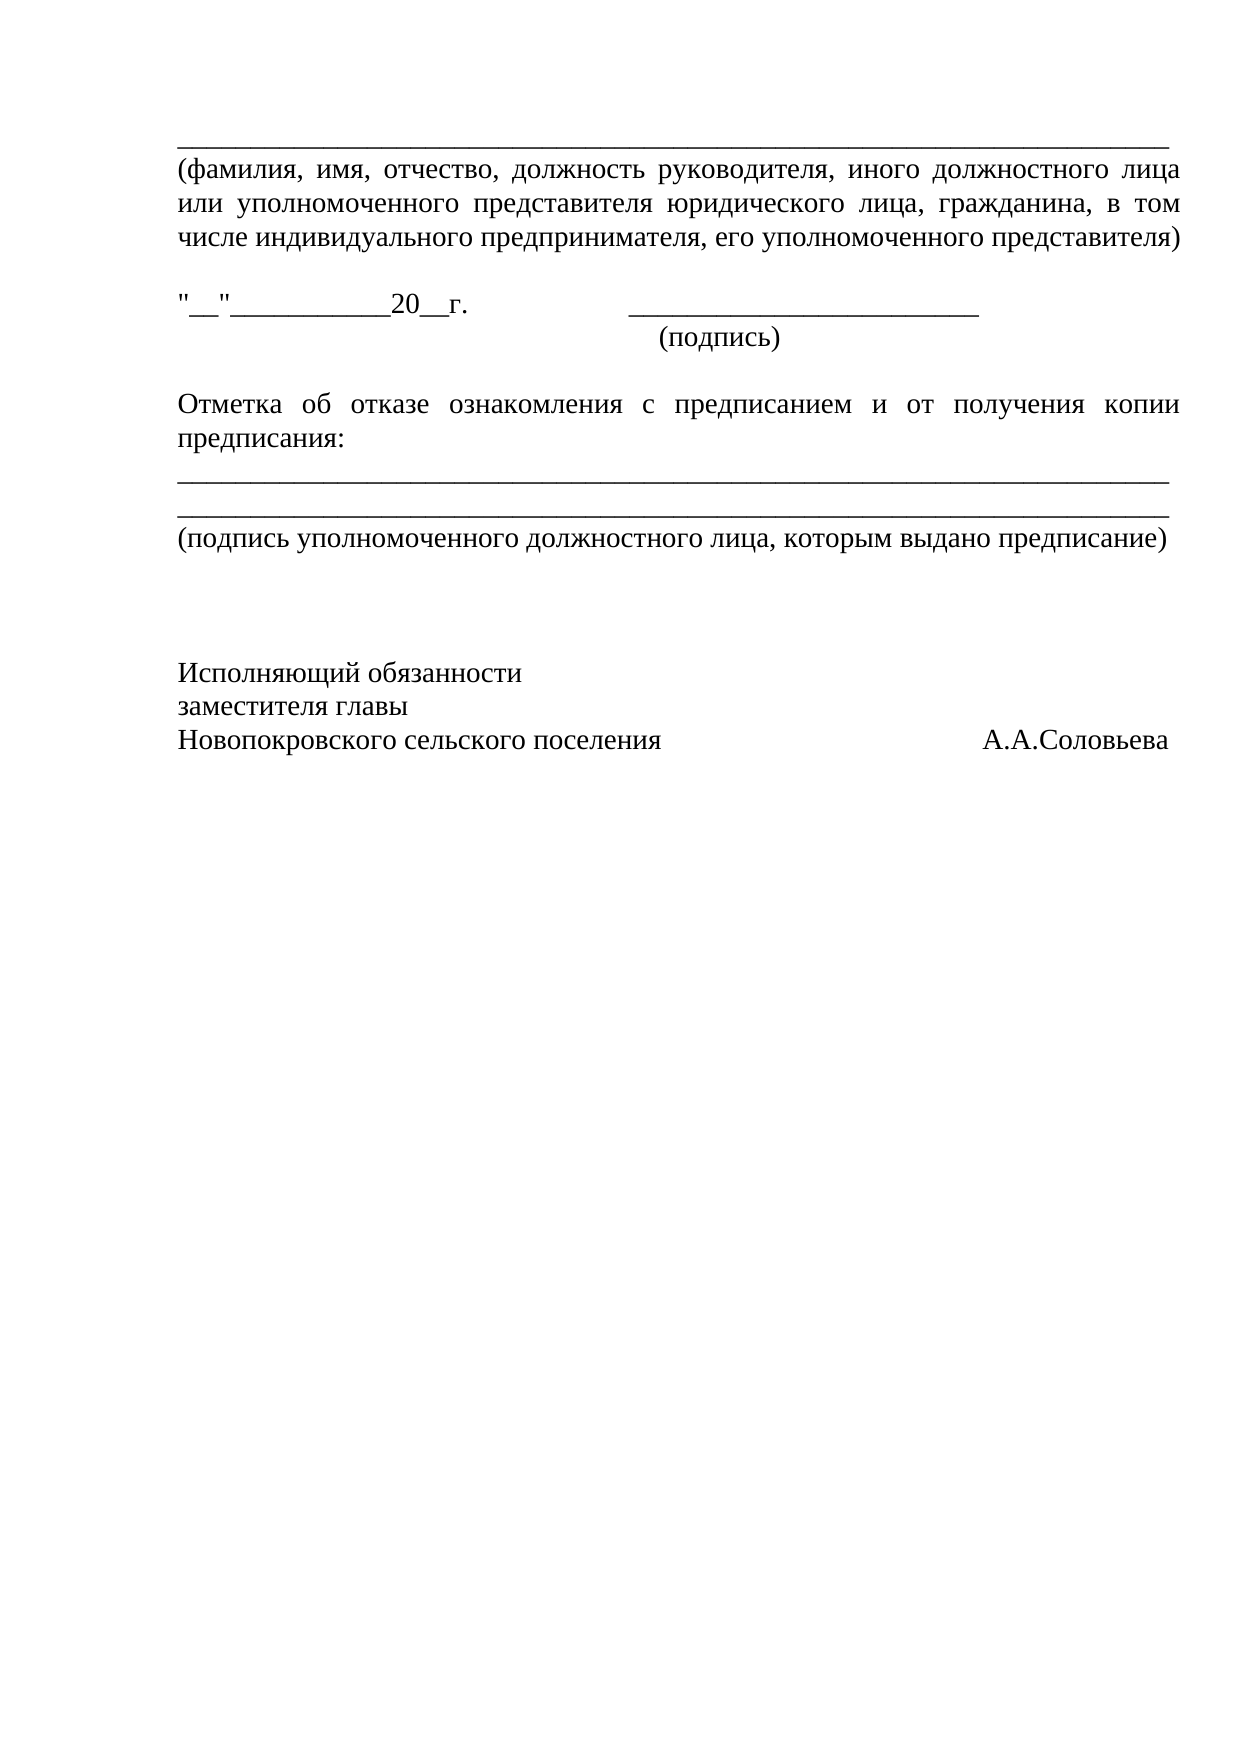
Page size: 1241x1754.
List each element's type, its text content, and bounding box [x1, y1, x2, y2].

text Новопокровского сельского поселения А.А.Соловьева [177, 722, 1181, 789]
text заместителя главы [177, 688, 1181, 722]
text "__"___________20__г. ________________________ [177, 286, 1181, 319]
text (фамилия, имя, отчество, должность руководителя, иного должностного лица или уполномоченного представителя юридического лица, гражданина, в том числе индивидуального предпринимателя, его уполномоченного представителя) [177, 152, 1181, 252]
text (подпись уполномоченного должностного лица, которым выдано предписание) [177, 521, 1181, 554]
text (подпись) [177, 319, 1181, 353]
text ____________________________________________________________________ [177, 118, 1181, 152]
text ____________________________________________________________________ [177, 487, 1181, 521]
text Исполняющий обязанности [177, 655, 1181, 688]
text Отметка об отказе ознакомления с предписанием и от получения копии предписания: ____________________________________________________________________ [177, 386, 1181, 487]
